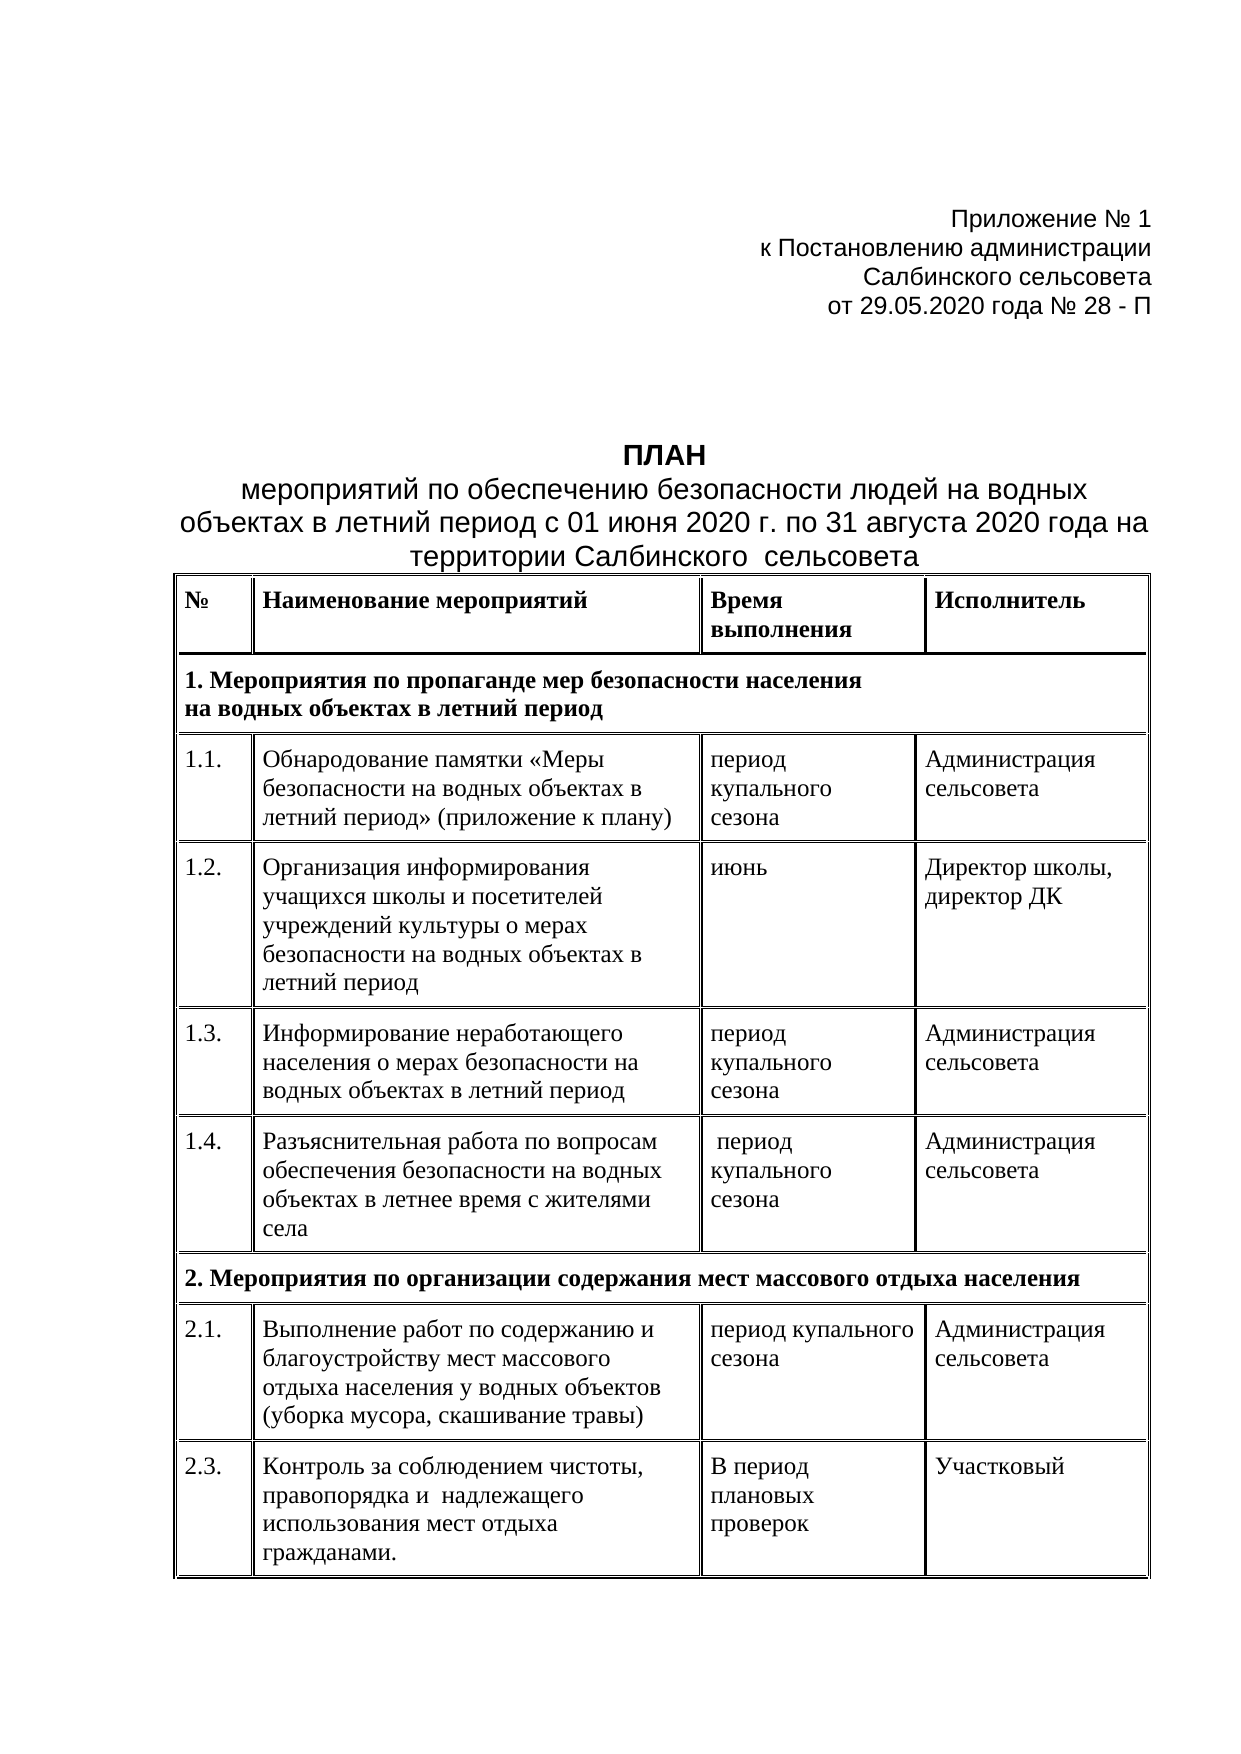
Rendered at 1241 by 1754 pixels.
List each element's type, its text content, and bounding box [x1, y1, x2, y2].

table_header № [175, 574, 253, 652]
text ПЛАН мероприятий по обеспечению безопасности людей на водных объектах в летний период с 01 июня 2020 г. по 31 августа 2020 года на территории Салбинского сельсовета [177, 438, 1152, 573]
table_cell период купального сезона [703, 1117, 914, 1251]
table_header Наименование мероприятий [253, 574, 701, 652]
table_cell 2. Мероприятия по организации содержания мест массового отдыха населения [175, 1251, 1149, 1301]
table_cell Организация информирования учащихся школы и посетителей учреждений культуры о мерах безопасности на водных объектах в летний период [255, 843, 699, 1006]
table_cell Директор школы, директор ДК [915, 840, 1149, 1006]
table_cell 2.1. [177, 1301, 253, 1438]
table_cell 1.3. [175, 1006, 253, 1114]
table_cell Контроль за соблюдением чистоты, правопорядка и надлежащего использования мест отдыха гражданами. [255, 1442, 699, 1575]
table_header Исполнитель [925, 576, 1148, 652]
table_cell Администрация сельсовета [925, 1301, 1148, 1438]
table_cell Администрация сельсовета [915, 732, 1149, 840]
table_cell 2.3. [177, 1439, 251, 1575]
table_cell Выполнение работ по содержанию и благоустройству мест массового отдыха населения у водных объектов (уборка мусора, скашивание травы) [255, 1305, 699, 1438]
table_cell 1.4. [175, 1114, 253, 1251]
table_cell период купального сезона [703, 1009, 914, 1114]
table_cell 1. Мероприятия по пропаганде мер безопасности населения на водных объектах в летний период [177, 652, 1148, 732]
table_cell Администрация сельсовета [915, 1114, 1149, 1251]
table_cell Разъяснительная работа по вопросам обеспечения безопасности на водных объектах в летнее время с жителями села [255, 1117, 699, 1251]
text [177, 1575, 1152, 1633]
table_cell В период плановых проверок [703, 1442, 924, 1575]
table_cell 1.1. [175, 732, 253, 840]
table_cell период купального сезона [703, 1305, 924, 1438]
table_cell 1.2. [175, 840, 253, 1006]
table_cell Участковый [927, 1439, 1148, 1575]
table_cell июнь [703, 843, 914, 1006]
text Приложение № 1 к Постановлению администрации Салбинского сельсовета от 29.05.2020 года № 28 - П [177, 204, 1152, 405]
table_cell период купального сезона [703, 735, 914, 840]
table_cell Информирование неработающего населения о мерах безопасности на водных объектах в летний период [255, 1009, 699, 1114]
table_header Время выполнения [701, 574, 925, 652]
table_cell Обнародование памятки «Меры безопасности на водных объектах в летний период» (приложение к плану) [255, 735, 699, 840]
table_cell Администрация сельсовета [915, 1006, 1149, 1114]
